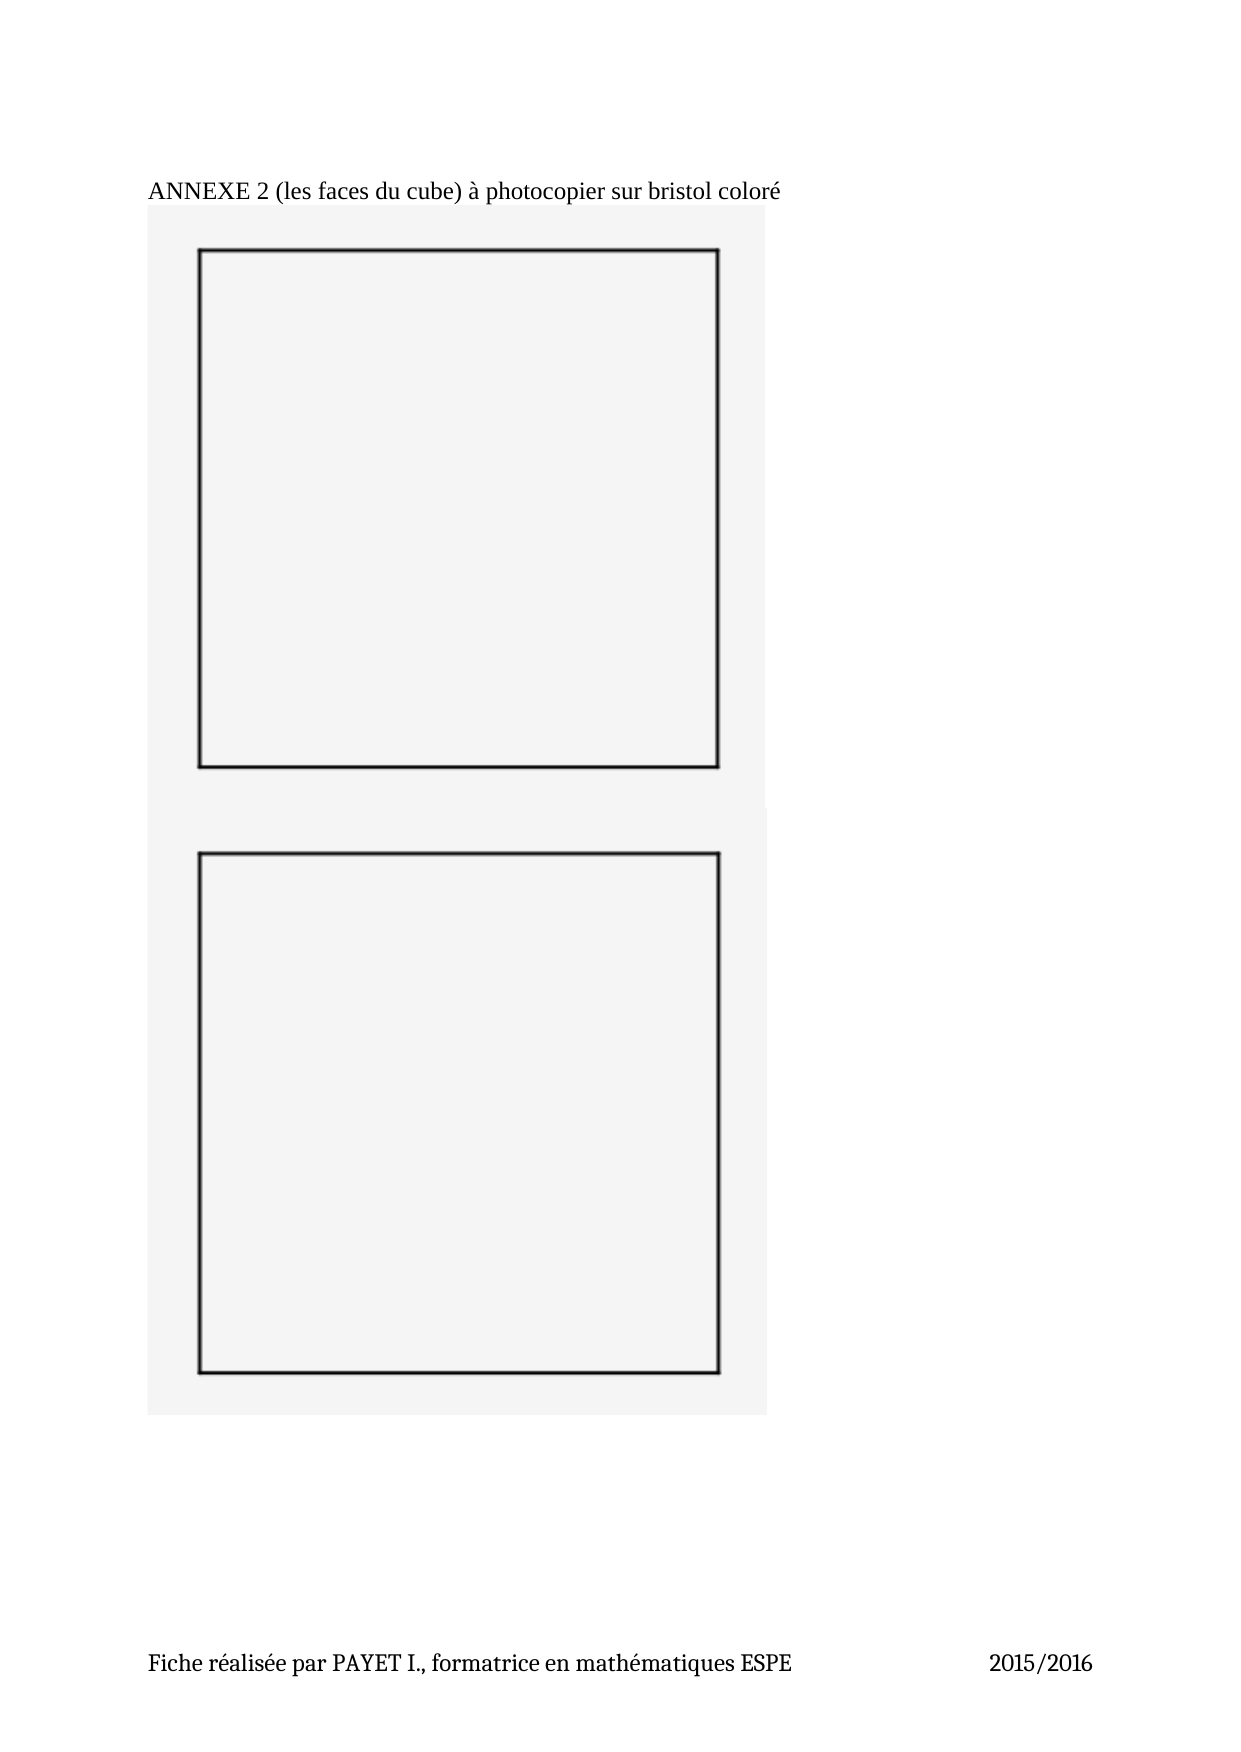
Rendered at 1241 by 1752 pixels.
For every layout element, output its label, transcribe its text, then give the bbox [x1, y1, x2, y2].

text ANNEXE 2 (les faces du cube) à photocopier sur bristol coloré [148, 176, 1092, 205]
picture [147, 205, 767, 1415]
